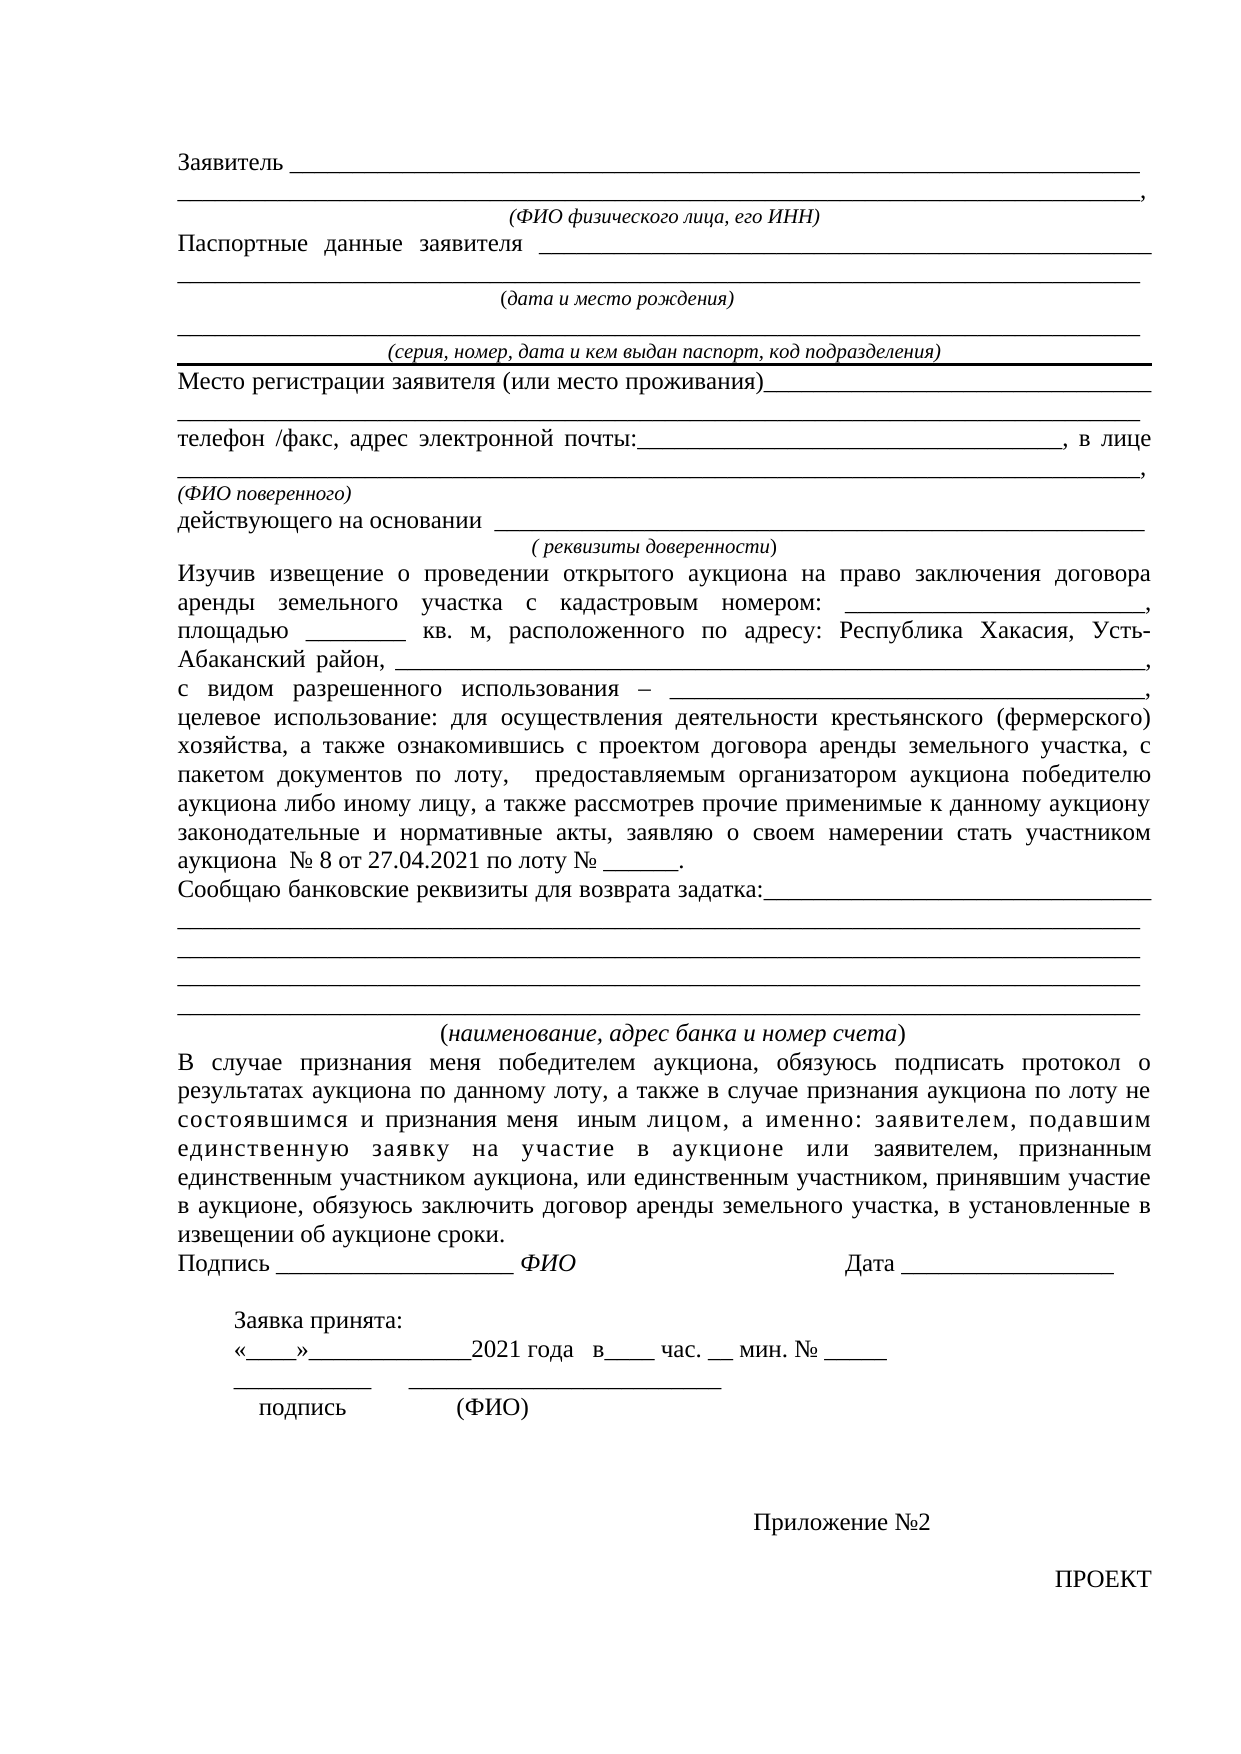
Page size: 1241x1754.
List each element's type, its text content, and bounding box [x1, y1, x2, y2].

text (наименование, адрес банка и номер счета) [177, 1018, 1152, 1047]
text ___________ _________________________ [177, 1363, 1152, 1392]
text Место регистрации заявителя (или место проживания)_______________________________ _____________________________________________________________________________ [177, 366, 1152, 423]
text (серия, номер, дата и кем выдан паспорт, код подразделения) [177, 339, 1152, 363]
text действующего на основании ____________________________________________________ [177, 505, 1152, 534]
text Приложение №2 [753, 1507, 1152, 1535]
text Заявка принята: [177, 1305, 1152, 1334]
text Сообщаю банковские реквизиты для возврата задатка:_______________________________ ____________________________________________________________________________________________________________________________________________________________________________________________________________________________________________________________________________________________________________________ [177, 874, 1152, 1018]
text Паспортные данные заявителя _________________________________________________ _____________________________________________________________________________ [177, 228, 1152, 286]
text Изучив извещение о проведении открытого аукциона на право заключения договора аренды земельного участка с кадастровым номером: ________________________, площадью ________ кв. м, расположенного по адресу: Республика Хакасия, Усть-Абаканский район, ____________________________________________________________, с видом разрешенного использования – ______________________________________, целевое использование: для осуществления деятельности крестьянского (фермерского) хозяйства, а также ознакомившись с проектом договора аренды земельного участка, с пакетом документов по лоту, предоставляемым организатором аукциона победителю аукциона либо иному лицу, а также рассмотрев прочие применимые к данному аукциону законодательные и нормативные акты, заявляю о своем намерении стать участником аукциона № 8 от 27.04.2021 по лоту № ______. [177, 558, 1152, 874]
text ( реквизиты доверенности) [177, 534, 1152, 558]
text «____»_____________2021 года в____ час. __ мин. № _____ [177, 1334, 1152, 1363]
text (дата и место рождения) [177, 286, 1152, 310]
text Заявитель ____________________________________________________________________ [177, 147, 1152, 176]
subtitle Подпись ___________________ ФИО Дата _________________ [177, 1248, 1152, 1277]
title В случае признания меня победителем аукциона, обязуюсь подписать протокол о результатах аукциона по данному лоту, а также в случае признания аукциона по лоту не состоявшимся и признания меня иным лицом, а именно: заявителем, подавшим единственную заявку на участие в аукционе или заявителем, признанным единственным участником аукциона, или единственным участником, принявшим участие в аукционе, обязуюсь заключить договор аренды земельного участка, в установленные в извещении об аукционе сроки. [177, 1047, 1152, 1248]
text (ФИО физического лица, его ИНН) [177, 204, 1152, 228]
text _____________________________________________________________________________ [177, 310, 1152, 339]
text _____________________________________________________________________________, [177, 176, 1152, 204]
text телефон /факс, адрес электронной почты:__________________________________, в лице _____________________________________________________________________________, [177, 423, 1152, 481]
text ПРОЕКТ [177, 1564, 1152, 1593]
text подпись (ФИО) [177, 1392, 1152, 1420]
text (ФИО поверенного) [177, 481, 1152, 505]
